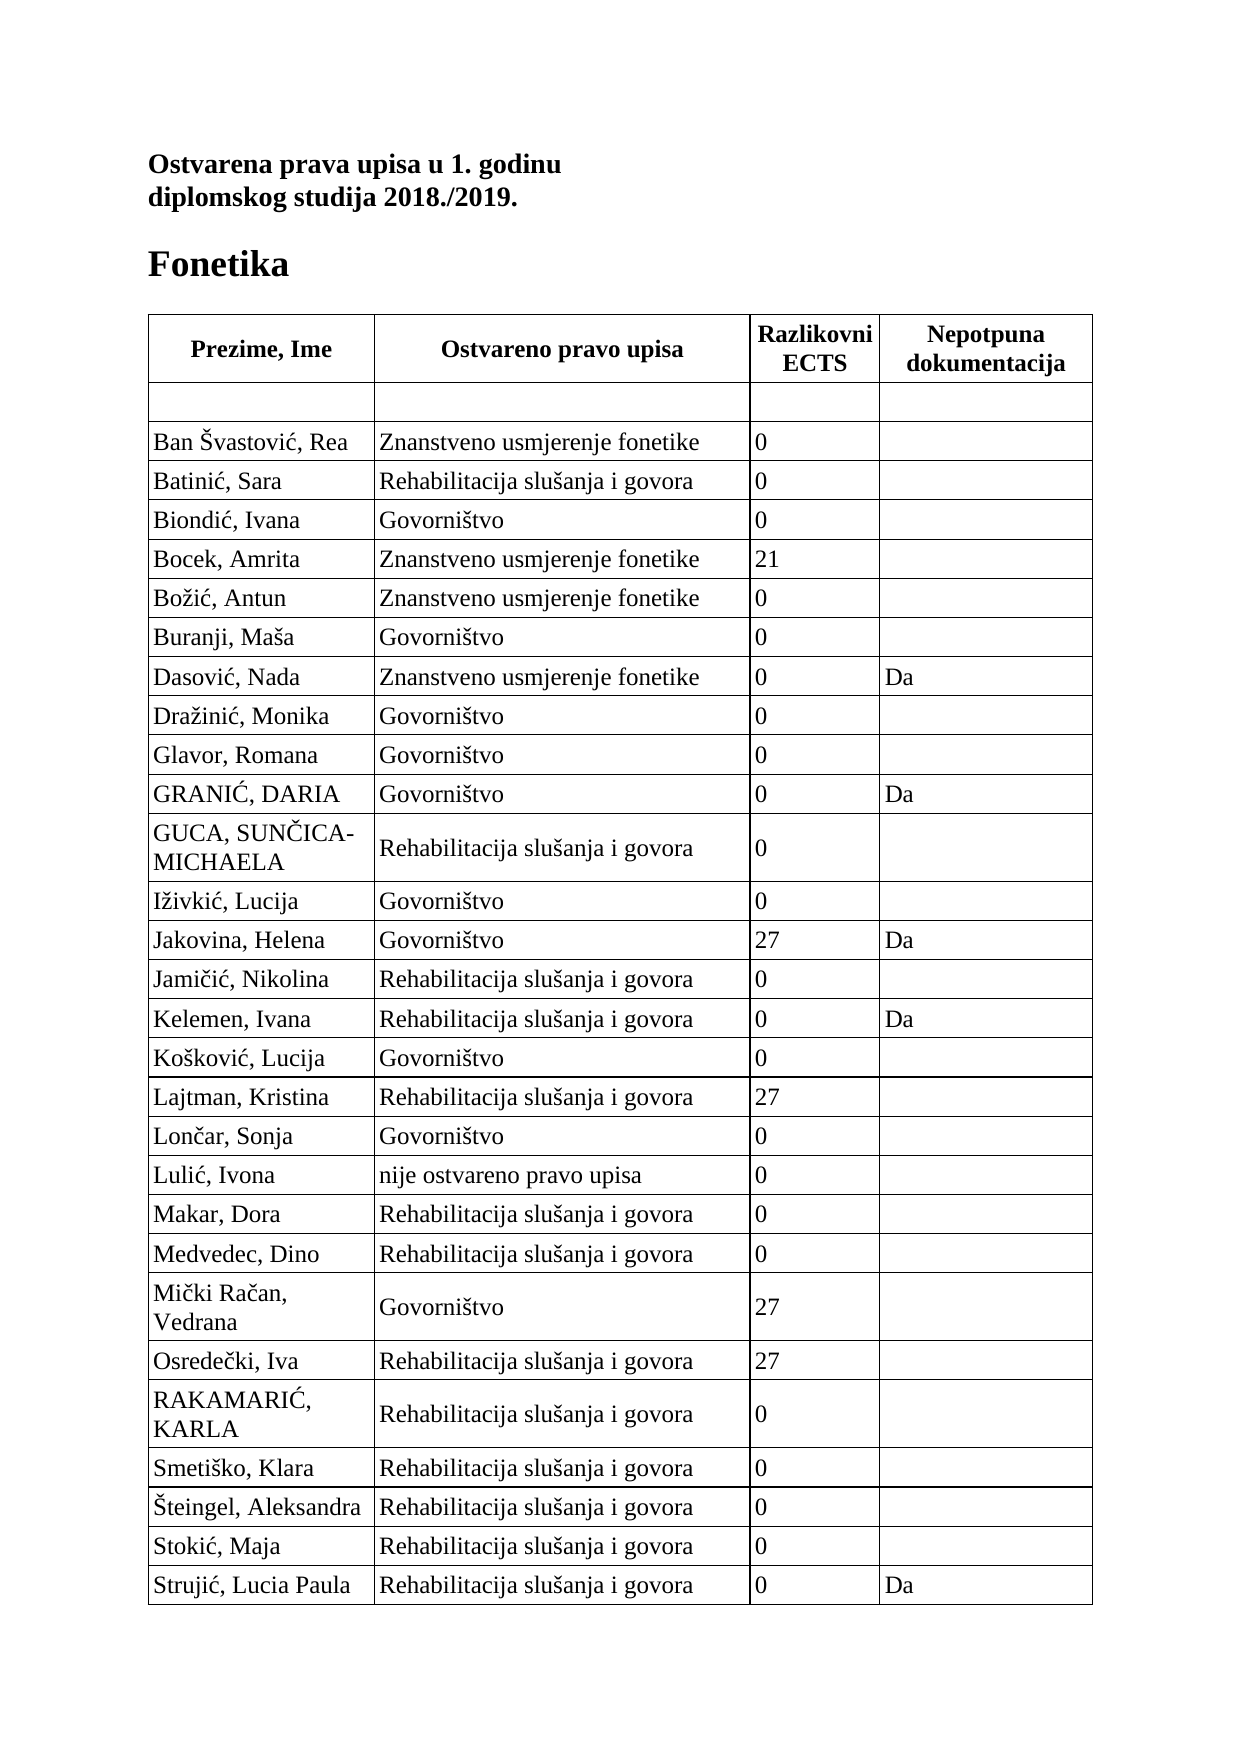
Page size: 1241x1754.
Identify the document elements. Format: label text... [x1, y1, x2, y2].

table_cell [880, 1234, 1092, 1272]
table_cell [880, 696, 1092, 734]
table_cell Strujić, Lucia Paula [149, 1566, 374, 1604]
table_cell 0 [751, 1038, 879, 1076]
table_cell Da [880, 657, 1092, 695]
table_cell [880, 814, 1092, 881]
table_cell Da [880, 775, 1092, 813]
table_cell 27 [751, 921, 879, 959]
table_cell 0 [751, 1566, 879, 1604]
table_cell [880, 383, 1092, 421]
table_cell Batinić, Sara [149, 461, 374, 499]
table_cell Stokić, Maja [149, 1527, 374, 1565]
table_cell 0 [751, 1234, 879, 1272]
table_cell Govorništvo [375, 618, 749, 656]
table_cell [880, 618, 1092, 656]
table_cell 0 [751, 1117, 879, 1155]
table_cell Rehabilitacija slušanja i govora [375, 999, 749, 1037]
table_cell 0 [751, 500, 879, 538]
table_cell [880, 1380, 1092, 1447]
table_cell Osredečki, Iva [149, 1341, 374, 1379]
table_cell Da [880, 999, 1092, 1037]
table_cell [880, 1038, 1092, 1076]
table_cell 0 [751, 814, 879, 881]
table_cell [375, 1566, 749, 1604]
table_header Razlikovni ECTS [751, 315, 879, 382]
table_cell 0 [751, 696, 879, 734]
table_cell Medvedec, Dino [149, 1234, 374, 1272]
table_cell 0 [751, 1488, 879, 1526]
table_cell [880, 461, 1092, 499]
table_cell [880, 1195, 1092, 1233]
table_cell Smetiško, Klara [149, 1448, 374, 1486]
table_cell Buranji, Maša [149, 618, 374, 656]
table_cell Lončar, Sonja [149, 1117, 374, 1155]
table_cell Lulić, Ivona [149, 1156, 374, 1194]
table_cell Rehabilitacija slušanja i govora [375, 1078, 749, 1116]
table_cell [880, 1273, 1092, 1340]
table_cell 27 [751, 1273, 879, 1340]
table_cell [880, 882, 1092, 920]
table_cell Znanstveno usmjerenje fonetike [375, 540, 749, 578]
table_cell Jakovina, Helena [149, 921, 374, 959]
table_cell [880, 1156, 1092, 1194]
table_cell 0 [751, 1527, 879, 1565]
table_cell 0 [751, 461, 879, 499]
table_cell 21 [751, 540, 879, 578]
table_cell 0 [751, 775, 879, 813]
table_cell 0 [751, 618, 879, 656]
table_cell Govorništvo [375, 500, 749, 538]
table_cell Ban Švastović, Rea [149, 422, 374, 460]
table_cell [880, 1527, 1092, 1565]
table_cell Rehabilitacija slušanja i govora [375, 1448, 749, 1486]
table_cell Rehabilitacija slušanja i govora [375, 1488, 749, 1526]
table_header Prezime, Ime [149, 315, 374, 382]
table_cell 0 [751, 960, 879, 998]
table_cell Jamičić, Nikolina [149, 960, 374, 998]
table_cell 0 [751, 882, 879, 920]
table_cell Govorništvo [375, 882, 749, 920]
table_cell [880, 1488, 1092, 1526]
text Ostvarena prava upisa u 1. godinu diplomskog studija 2018./2019. [148, 148, 1093, 212]
table_cell Šteingel, Aleksandra [149, 1488, 374, 1526]
table_cell Božić, Antun [149, 579, 374, 617]
table_cell Iživkić, Lucija [149, 882, 374, 920]
table_cell 0 [751, 1195, 879, 1233]
table_cell [880, 500, 1092, 538]
table_cell 0 [751, 1448, 879, 1486]
table_cell Rehabilitacija slušanja i govora [375, 1527, 749, 1565]
table_cell Da [880, 921, 1092, 959]
table_cell Govorništvo [375, 1117, 749, 1155]
table_header Nepotpuna dokumentacija [880, 315, 1092, 382]
table_cell 0 [751, 999, 879, 1037]
table_cell Lajtman, Kristina [149, 1078, 374, 1116]
table_cell GUCA, SUNČICA-MICHAELA [149, 814, 374, 881]
table_cell Da [880, 1566, 1092, 1604]
table_cell Dražinić, Monika [149, 696, 374, 734]
table_cell Govorništvo [375, 735, 749, 773]
table_cell Rehabilitacija slušanja i govora [375, 814, 749, 881]
table_cell Glavor, Romana [149, 735, 374, 773]
table_cell [880, 1448, 1092, 1486]
table_cell [880, 1341, 1092, 1379]
table_cell Bocek, Amrita [149, 540, 374, 578]
table_cell 0 [751, 422, 879, 460]
table_cell Košković, Lucija [149, 1038, 374, 1076]
table_cell Rehabilitacija slušanja i govora [375, 1195, 749, 1233]
table_cell Govorništvo [375, 775, 749, 813]
table_cell 27 [751, 1078, 879, 1116]
table_cell Znanstveno usmjerenje fonetike [375, 579, 749, 617]
table_cell Kelemen, Ivana [149, 999, 374, 1037]
table_cell 27 [751, 1341, 879, 1379]
table_cell GRANIĆ, DARIA [149, 775, 374, 813]
table_cell [880, 540, 1092, 578]
table_cell Dasović, Nada [149, 657, 374, 695]
table_cell Govorništvo [375, 1038, 749, 1076]
table_cell Rehabilitacija slušanja i govora [375, 1234, 749, 1272]
table_cell Rehabilitacija slušanja i govora [375, 461, 749, 499]
table_cell Rehabilitacija slušanja i govora [375, 1380, 749, 1447]
table_cell 0 [751, 1380, 879, 1447]
table_cell [880, 579, 1092, 617]
table_header Ostvareno pravo upisa [375, 315, 749, 382]
table_cell 0 [751, 1156, 879, 1194]
table_cell Govorništvo [375, 696, 749, 734]
table_cell nije ostvareno pravo upisa [375, 1156, 749, 1194]
table_cell [149, 383, 374, 421]
table_cell Biondić, Ivana [149, 500, 374, 538]
table_cell Znanstveno usmjerenje fonetike [375, 422, 749, 460]
table_cell [880, 1117, 1092, 1155]
text Fonetika [148, 242, 1093, 285]
table_cell [880, 422, 1092, 460]
table_cell Rehabilitacija slušanja i govora [375, 960, 749, 998]
table_cell [880, 735, 1092, 773]
table_cell 0 [751, 735, 879, 773]
table_cell Govorništvo [375, 1273, 749, 1340]
table_cell 0 [751, 657, 879, 695]
table_cell [880, 960, 1092, 998]
table_cell [880, 1078, 1092, 1116]
table_cell Rehabilitacija slušanja i govora [375, 1341, 749, 1379]
table_cell Makar, Dora [149, 1195, 374, 1233]
table_cell [375, 383, 749, 421]
table_cell Znanstveno usmjerenje fonetike [375, 657, 749, 695]
table_cell Govorništvo [375, 921, 749, 959]
table_cell [751, 383, 879, 421]
table_cell Mički Račan, Vedrana [149, 1273, 374, 1340]
table_cell RAKAMARIĆ, KARLA [149, 1380, 374, 1447]
table_cell 0 [751, 579, 879, 617]
